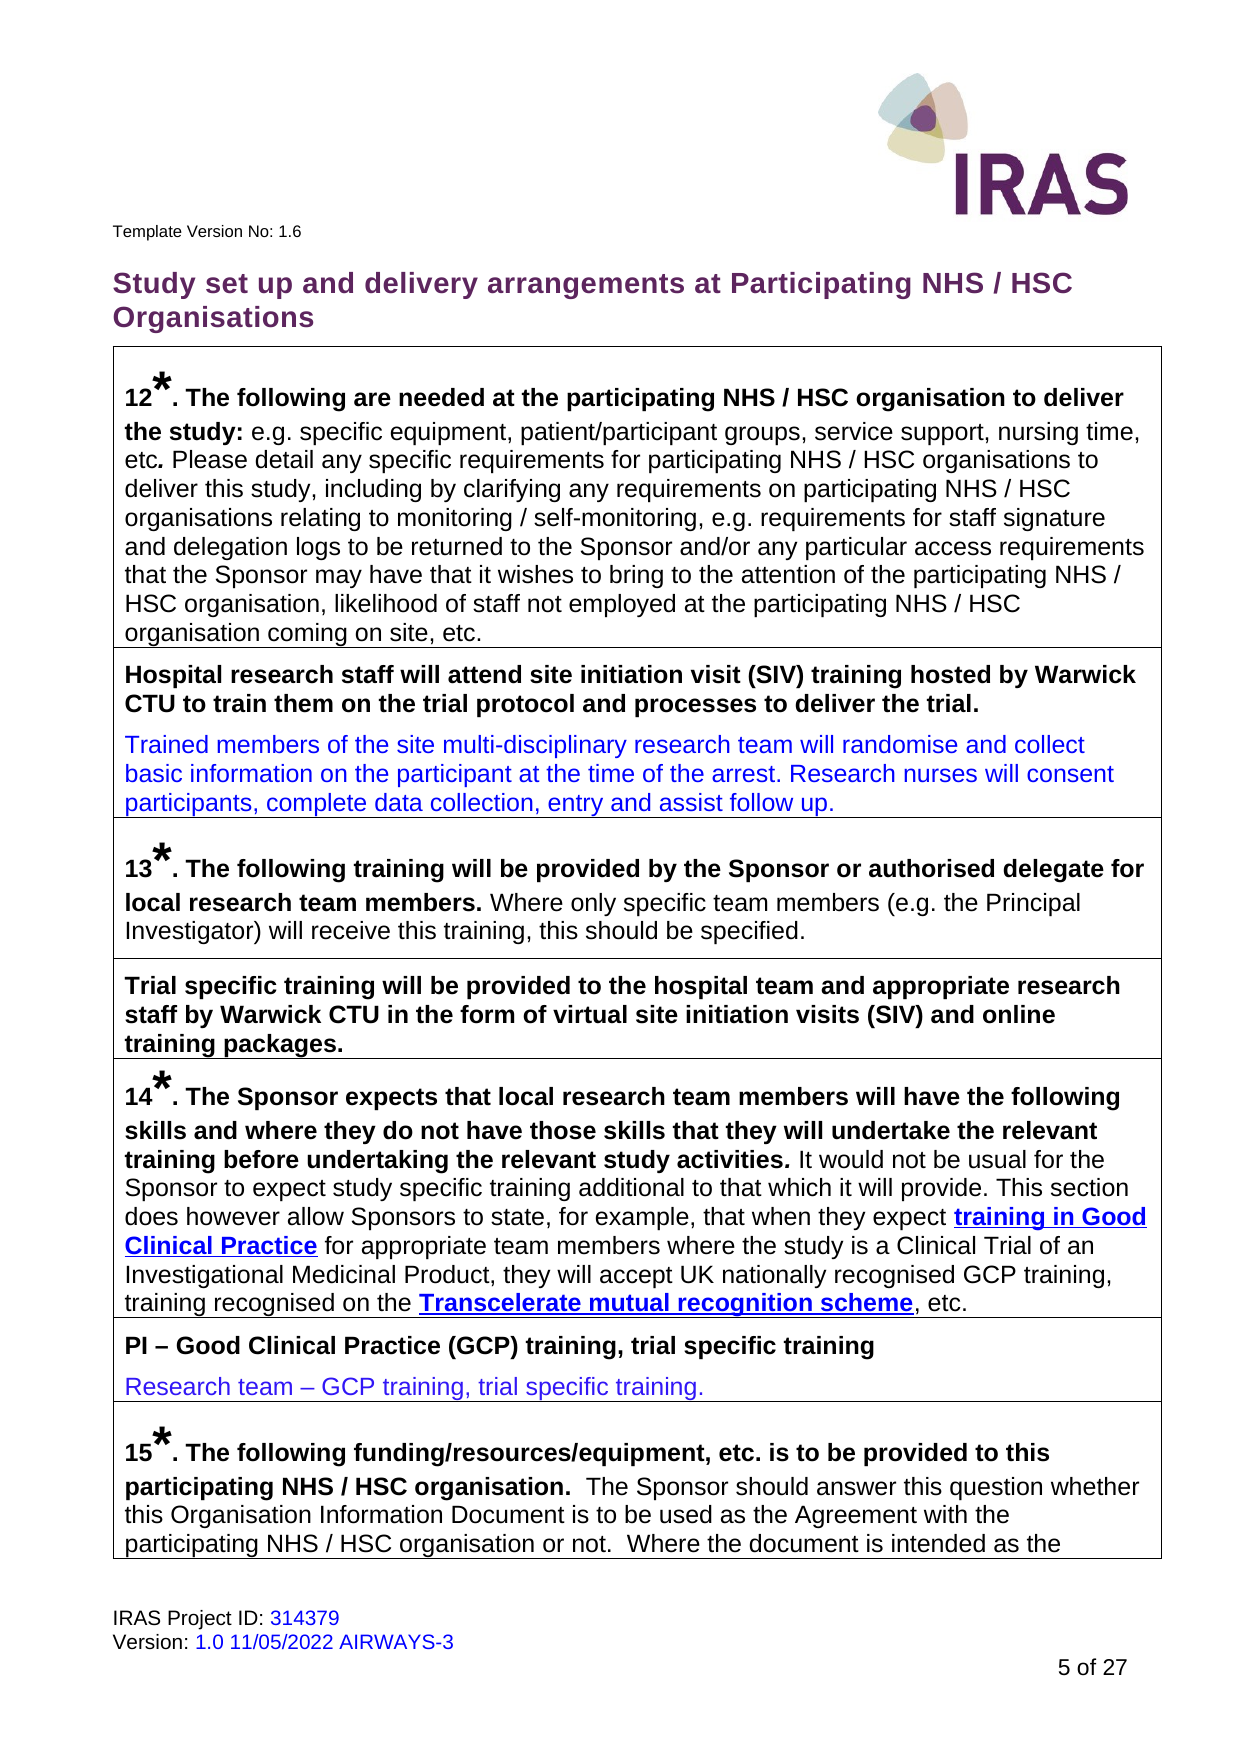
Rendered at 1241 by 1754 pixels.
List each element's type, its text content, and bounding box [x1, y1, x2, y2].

table_header 12*. The following are needed at the participating NHS / HSC organisation to deliver the study: e.g. specific equipment, patient/participant groups, service support, nursing time, etc. Please detail any specific requirements for participating NHS / HSC organisations to deliver this study, including by clarifying any requirements on participating NHS / HSC organisations relating to monitoring / self-monitoring, e.g. requirements for staff signature and delegation logs to be returned to the Sponsor and/or any particular access requirements that the Sponsor may have that it wishes to bring to the attention of the participating NHS / HSC organisation, likelihood of staff not employed at the participating NHS / HSC organisation coming on site, etc. [114, 347, 1161, 647]
table_cell 14*. The Sponsor expects that local research team members will have the following skills and where they do not have those skills that they will undertake the relevant training before undertaking the relevant study activities. It would not be usual for the Sponsor to expect study specific training additional to that which it will provide. This section does however allow Sponsors to state, for example, that when they expect training in Good Clinical Practice for appropriate team members where the study is a Clinical Trial of an Investigational Medicinal Product, they will accept UK nationally recognised GCP training, training recognised on the Transcelerate mutual recognition scheme, etc. [114, 1059, 1161, 1317]
table_cell 13*. The following training will be provided by the Sponsor or authorised delegate for local research team members. Where only specific team members (e.g. the Principal Investigator) will receive this training, this should be specified. [114, 818, 1161, 958]
table_cell [114, 959, 1161, 1057]
picture [878, 73, 1128, 222]
subtitle Study set up and delivery arrangements at Participating NHS / HSC Organisations [112, 266, 1128, 333]
table_cell [114, 1318, 1161, 1401]
